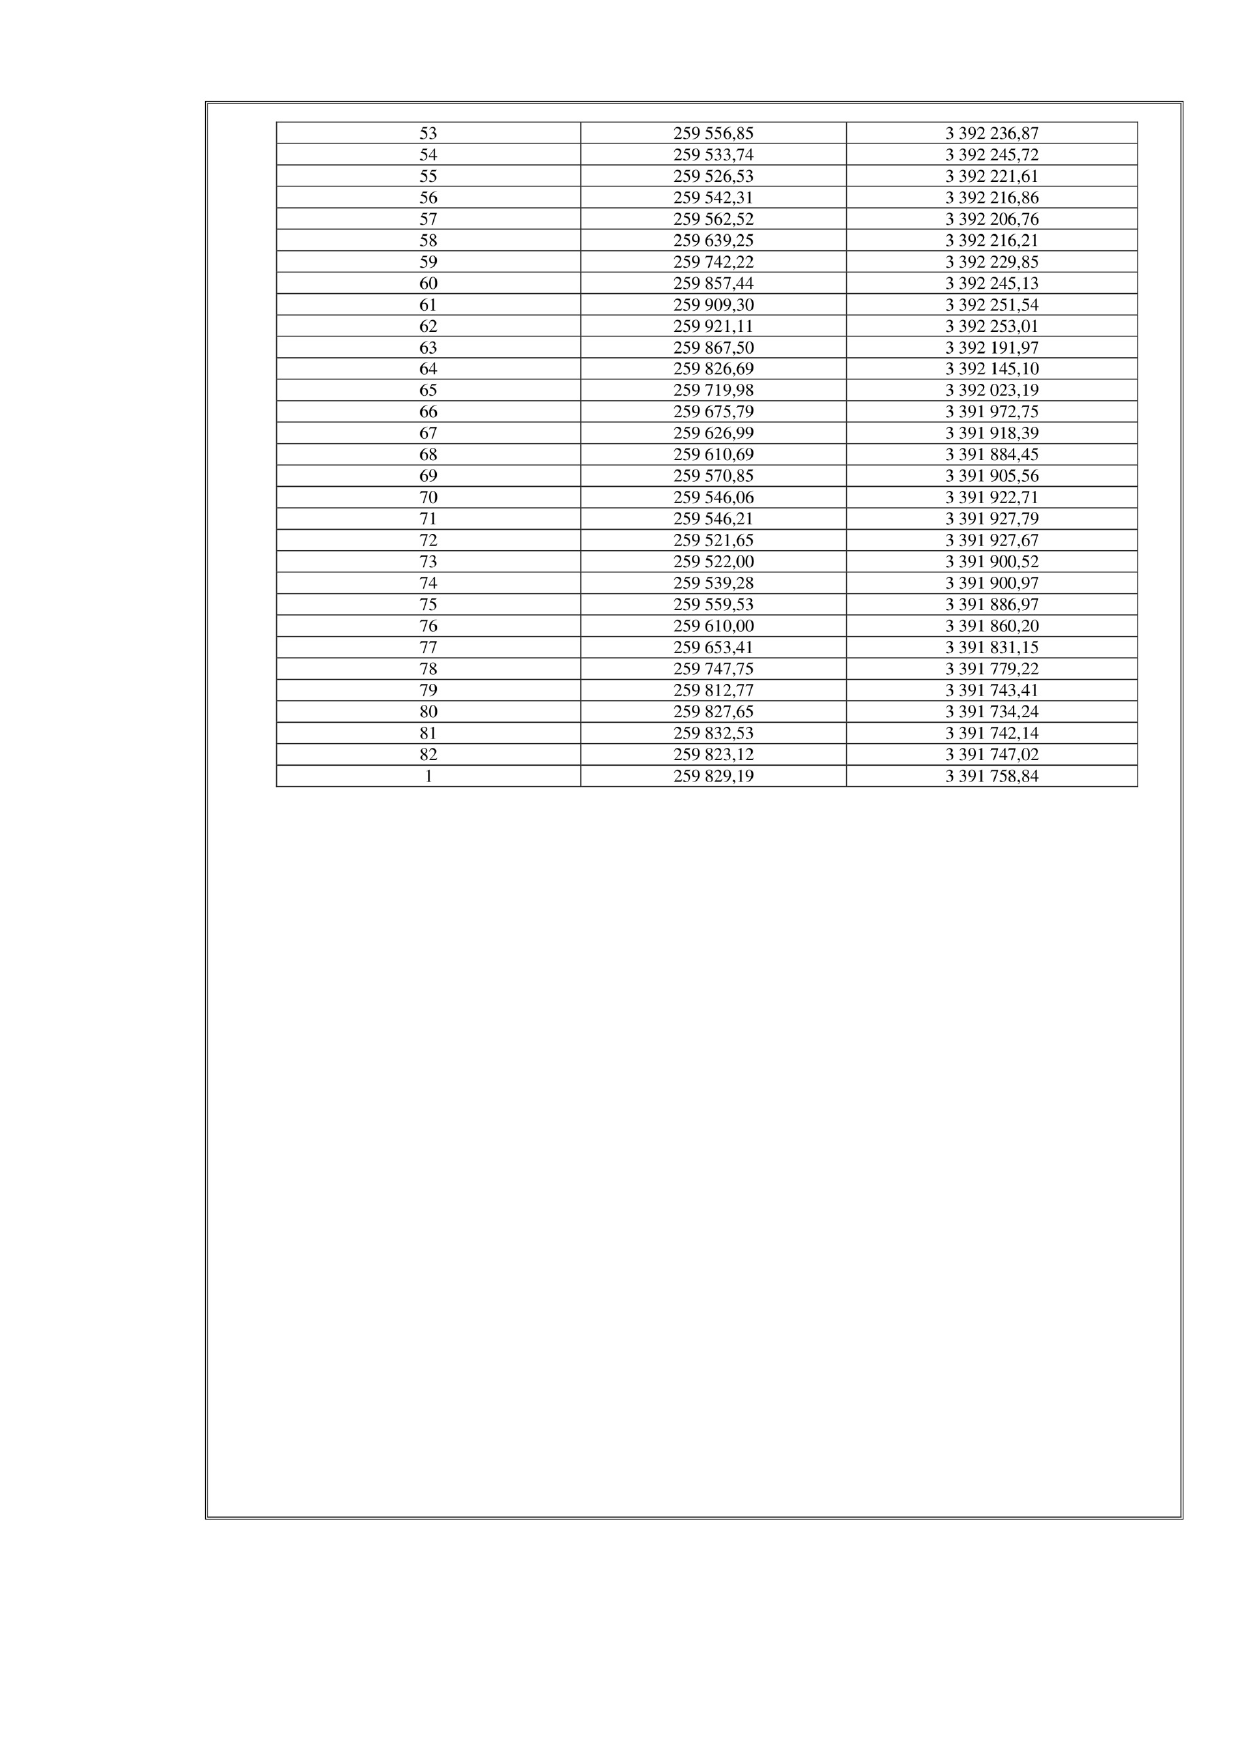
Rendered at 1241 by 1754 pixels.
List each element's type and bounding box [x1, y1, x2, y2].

picture [162, 59, 1226, 1562]
